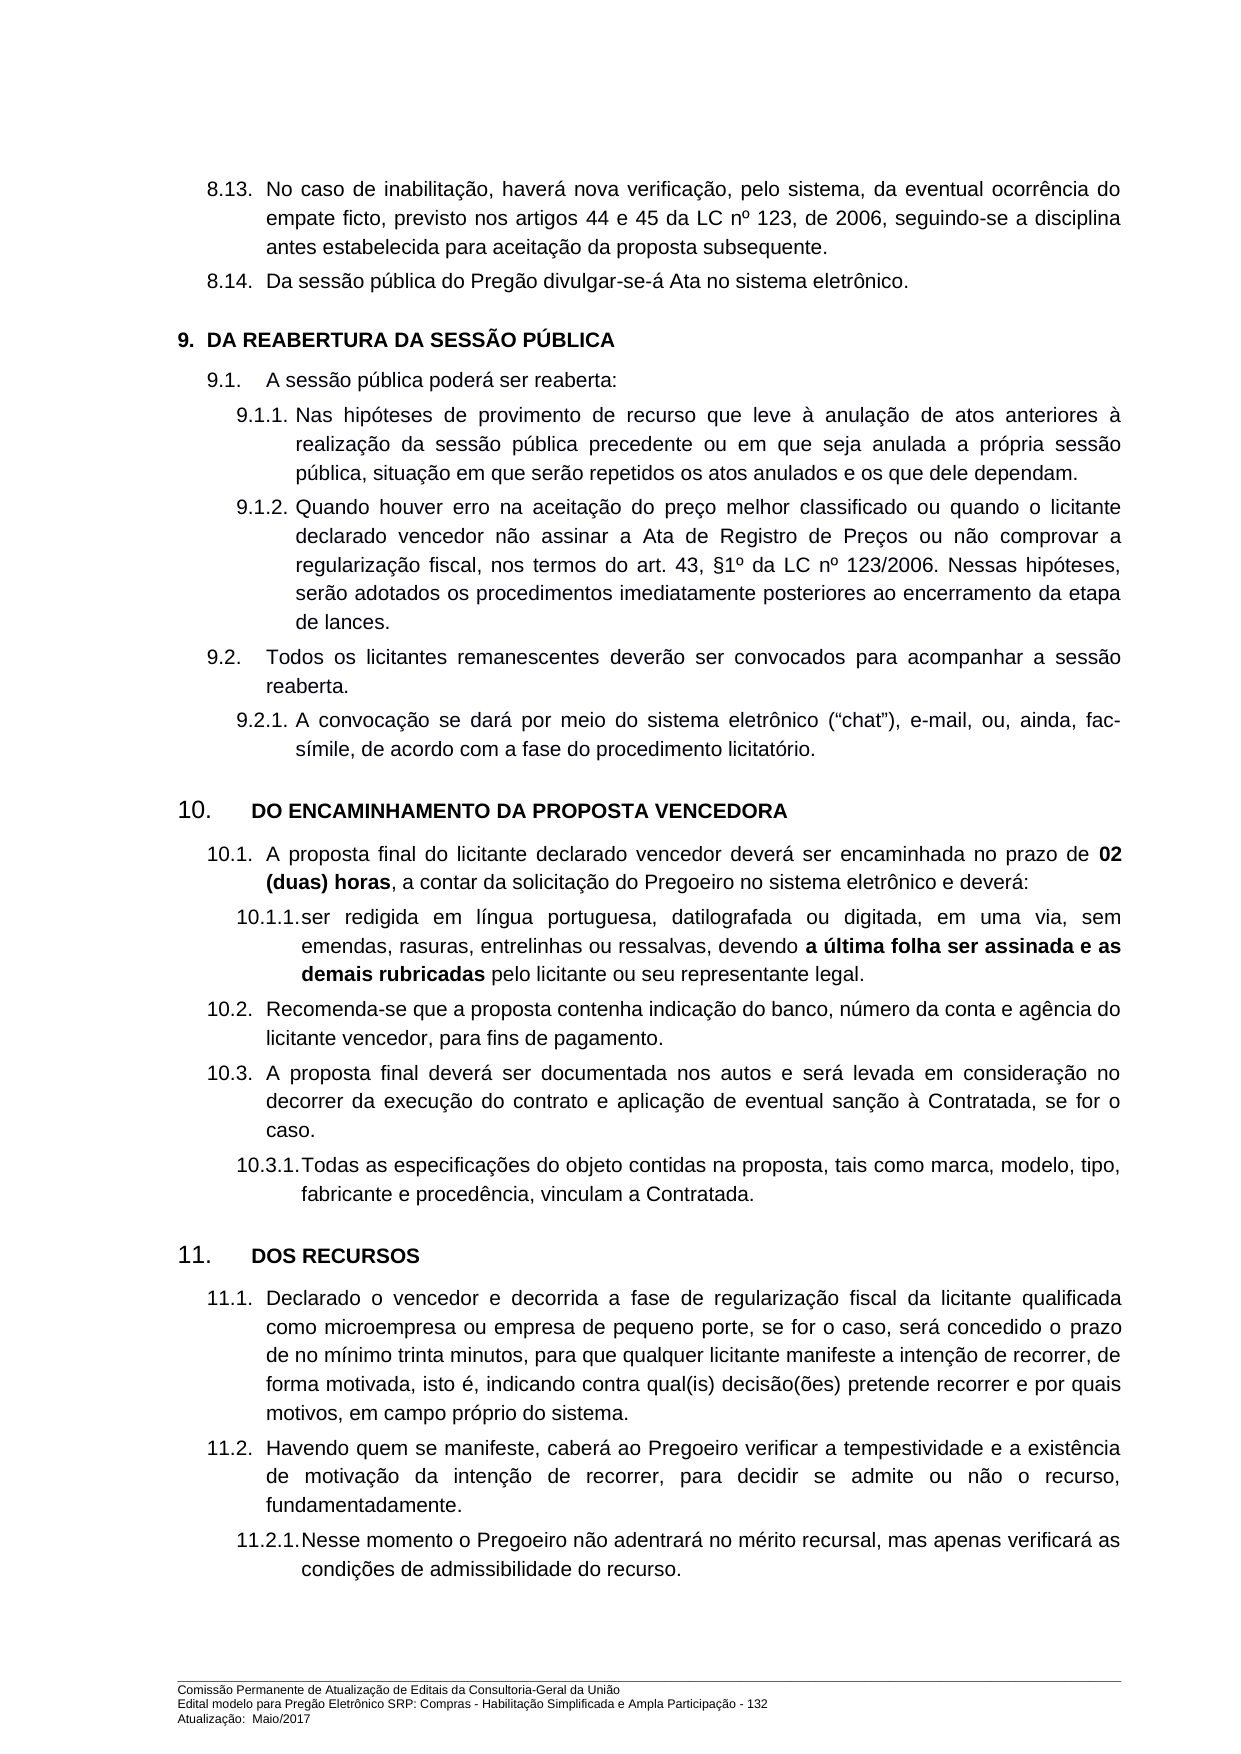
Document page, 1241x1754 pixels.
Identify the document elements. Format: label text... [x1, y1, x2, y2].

list A proposta final do licitante declarado vencedor deverá ser encaminhada no prazo de 02 (duas) horas, a contar da solicitação do Pregoeiro no sistema eletrônico e deverá: [207, 841, 1122, 894]
list Todos os licitantes remanescentes deverão ser convocados para acompanhar a sessão reaberta. [207, 645, 1122, 697]
list Da sessão pública do Pregão divulgar-se-á Ata no sistema eletrônico. [207, 269, 1122, 293]
list Declarado o vencedor e decorrida a fase de regularização fiscal da licitante qualificada como microempresa ou empresa de pequeno porte, se for o caso, será concedido o prazo de no mínimo trinta minutos, para que qualquer licitante manifeste a intenção de recorrer, de forma motivada, isto é, indicando contra qual(is) decisão(ões) pretende recorrer e por quais motivos, em campo próprio do sistema. [207, 1286, 1122, 1425]
list Recomenda-se que a proposta contenha indicação do banco, número da conta e agência do licitante vencedor, para fins de pagamento. [207, 997, 1122, 1050]
list A sessão pública poderá ser reaberta: [207, 368, 1122, 392]
list DOS RECURSOS [177, 1239, 1122, 1268]
list Nesse momento o Pregoeiro não adentrará no mérito recursal, mas apenas verificará as condições de admissibilidade do recurso. [236, 1528, 1122, 1580]
list DO ENCAMINHAMENTO DA PROPOSTA VENCEDORA [177, 795, 1122, 824]
list A convocação se dará por meio do sistema eletrônico (“chat”), e-mail, ou, ainda, fac-símile, de acordo com a fase do procedimento licitatório. [236, 708, 1122, 761]
list Todas as especificações do objeto contidas na proposta, tais como marca, modelo, tipo, fabricante e procedência, vinculam a Contratada. [236, 1153, 1122, 1205]
list No caso de inabilitação, haverá nova verificação, pelo sistema, da eventual ocorrência do empate ficto, previsto nos artigos 44 e 45 da LC nº 123, de 2006, seguindo-se a disciplina antes estabelecida para aceitação da proposta subsequente. [207, 177, 1122, 259]
list ser redigida em língua portuguesa, datilografada ou digitada, em uma via, sem emendas, rasuras, entrelinhas ou ressalvas, devendo a última folha ser assinada e as demais rubricadas pelo licitante ou seu representante legal. [236, 905, 1122, 986]
list Havendo quem se manifeste, caberá ao Pregoeiro verificar a tempestividade e a existência de motivação da intenção de recorrer, para decidir se admite ou não o recurso, fundamentadamente. [207, 1436, 1122, 1517]
list A proposta final deverá ser documentada nos autos e será levada em consideração no decorrer da execução do contrato e aplicação de eventual sanção à Contratada, se for o caso. [207, 1060, 1122, 1142]
list Quando houver erro na aceitação do preço melhor classificado ou quando o licitante declarado vencedor não assinar a Ata de Registro de Preços ou não comprovar a regularização fiscal, nos termos do art. 43, §1º da LC nº 123/2006. Nessas hipóteses, serão adotados os procedimentos imediatamente posteriores ao encerramento da etapa de lances. [236, 495, 1122, 634]
list DA REABERTURA DA SESSÃO PÚBLICA [177, 328, 1122, 352]
list Nas hipóteses de provimento de recurso que leve à anulação de atos anteriores à realização da sessão pública precedente ou em que seja anulada a própria sessão pública, situação em que serão repetidos os atos anulados e os que dele dependam. [236, 403, 1122, 484]
